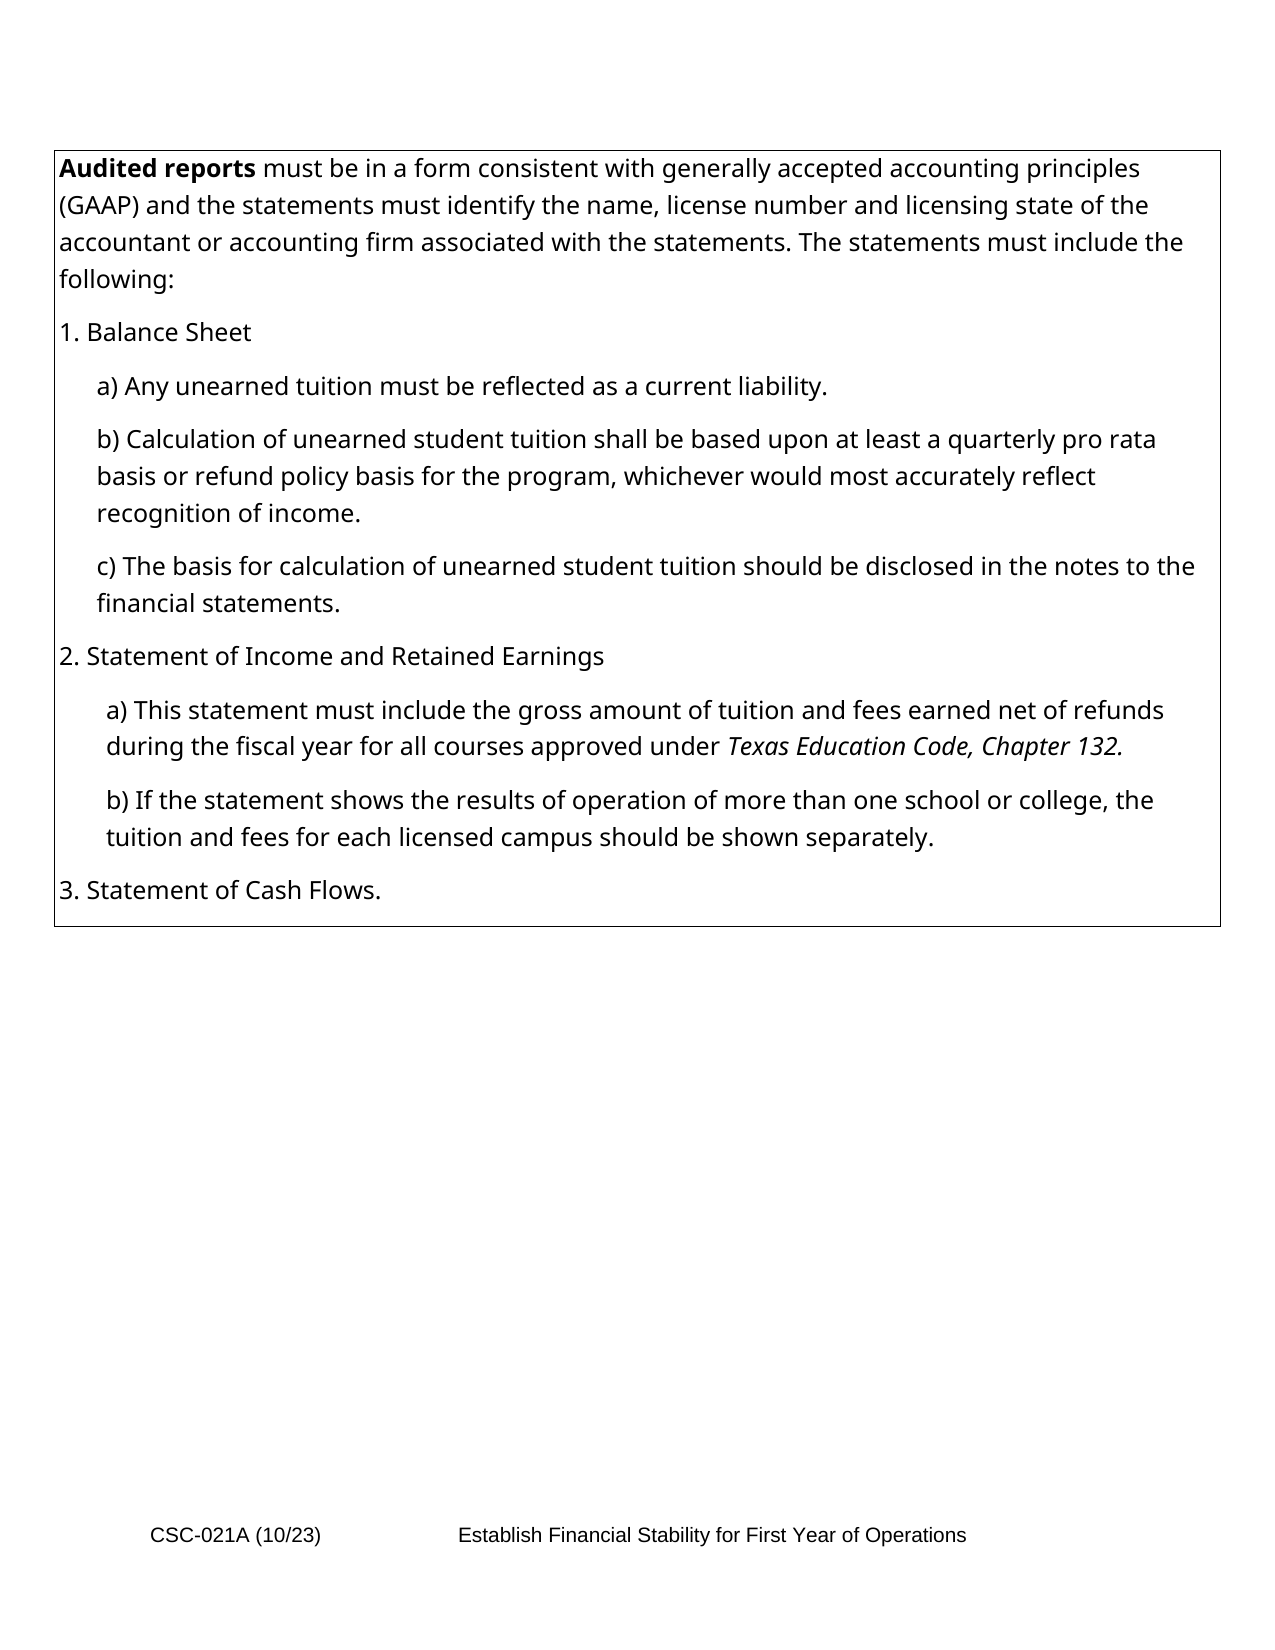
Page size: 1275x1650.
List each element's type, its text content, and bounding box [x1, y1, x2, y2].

table_cell Audited reports must be in a form consistent with generally accepted accounting principles (GAAP) and the statements must identify the name, license number and licensing state of the accountant or accounting firm associated with the statements. The statements must include the following: 1. Balance Sheet a) Any unearned tuition must be reflected as a current liability. b) Calculation of unearned student tuition shall be based upon at least a quarterly pro rata basis or refund policy basis for the program, whichever would most accurately reflect recognition of income. c) The basis for calculation of unearned student tuition should be disclosed in the notes to the financial statements. 2. Statement of Income and Retained Earnings a) This statement must include the gross amount of tuition and fees earned net of refunds during the fiscal year for all courses approved under Texas Education Code, Chapter 132. b) If the statement shows the results of operation of more than one school or college, the tuition and fees for each licensed campus should be shown separately. 3. Statement of Cash Flows. [55, 151, 1220, 926]
